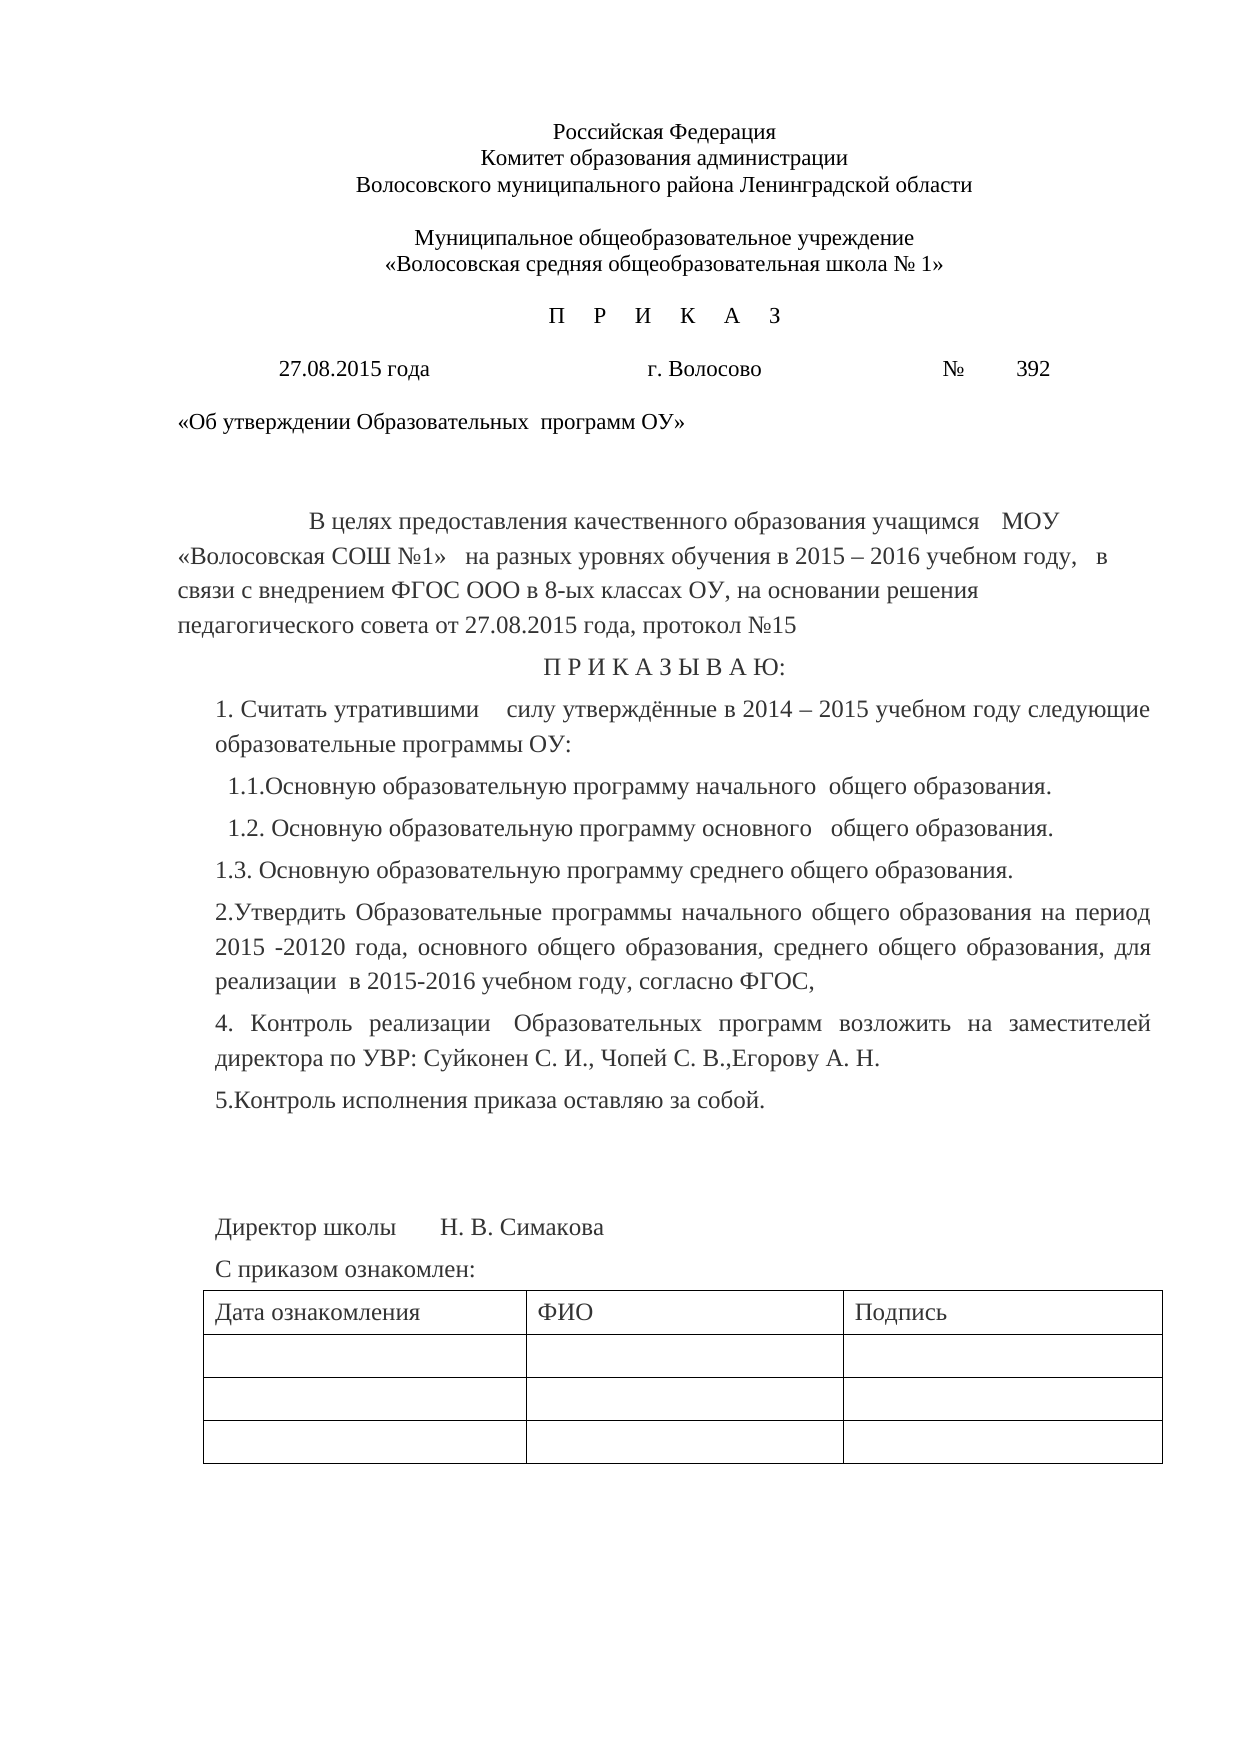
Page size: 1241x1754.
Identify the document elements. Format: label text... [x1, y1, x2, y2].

text Муниципальное общеобразовательное учреждение [177, 223, 1152, 250]
table_cell [527, 1421, 843, 1463]
table_header Дата ознакомления [204, 1291, 526, 1333]
text 27.08.2015 года г. Волосово № 392 [177, 355, 1152, 382]
text Российская Федерация [177, 118, 1152, 144]
text 1. Считать утратившими силу утверждённые в 2014 – 2015 учебном году следующие образовательные программы ОУ: [215, 689, 1152, 757]
text Комитет образования администрации [177, 144, 1152, 171]
table_cell [527, 1335, 843, 1377]
table_cell [204, 1421, 526, 1463]
text 2.Утвердить Образовательные программы начального общего образования на период 2015 -20120 года, основного общего образования, среднего общего образования, для реализации в 2015-2016 учебном году, согласно ФГОС, [215, 892, 1152, 995]
text Директор школы Н. В. Симакова [215, 1206, 1152, 1240]
text П Р И К А З [177, 303, 1152, 329]
text П Р И К А З Ы В А Ю: [177, 647, 1152, 681]
text «Волосовская средняя общеобразовательная школа № 1» [177, 250, 1152, 276]
table_cell [204, 1335, 526, 1377]
text 1.3. Основную образовательную программу среднего общего образования. [215, 850, 1152, 884]
table_cell [527, 1378, 843, 1420]
table_cell [844, 1335, 1162, 1377]
table_cell [844, 1421, 1162, 1463]
text 1.2. Основную образовательную программу основного общего образования. [215, 807, 1152, 842]
text 4. Контроль реализации Образовательных программ возложить на заместителей директора по УВР: Суйконен С. И., Чопей С. В.,Егорову А. Н. [215, 1003, 1152, 1072]
table_header ФИО [527, 1291, 843, 1333]
text 1.1.Основную образовательную программу начального общего образования. [215, 765, 1152, 800]
text «Об утверждении Образовательных программ ОУ» [177, 408, 1152, 434]
text С приказом ознакомлен: [215, 1248, 1152, 1282]
text Волосовского муниципального района Ленинградской области [177, 171, 1152, 197]
table_cell [204, 1378, 526, 1420]
table_cell [844, 1378, 1162, 1420]
text В целях предоставления качественного образования учащимся МОУ «Волосовская СОШ №1» на разных уровнях обучения в 2015 – 2016 учебном году, в связи с внедрением ФГОС ООО в 8-ых классах ОУ, на основании решения педагогического совета от 27.08.2015 года, протокол №15 [177, 501, 1152, 639]
text 5.Контроль исполнения приказа оставляю за собой. [215, 1079, 1152, 1114]
table_header Подпись [844, 1291, 1162, 1333]
